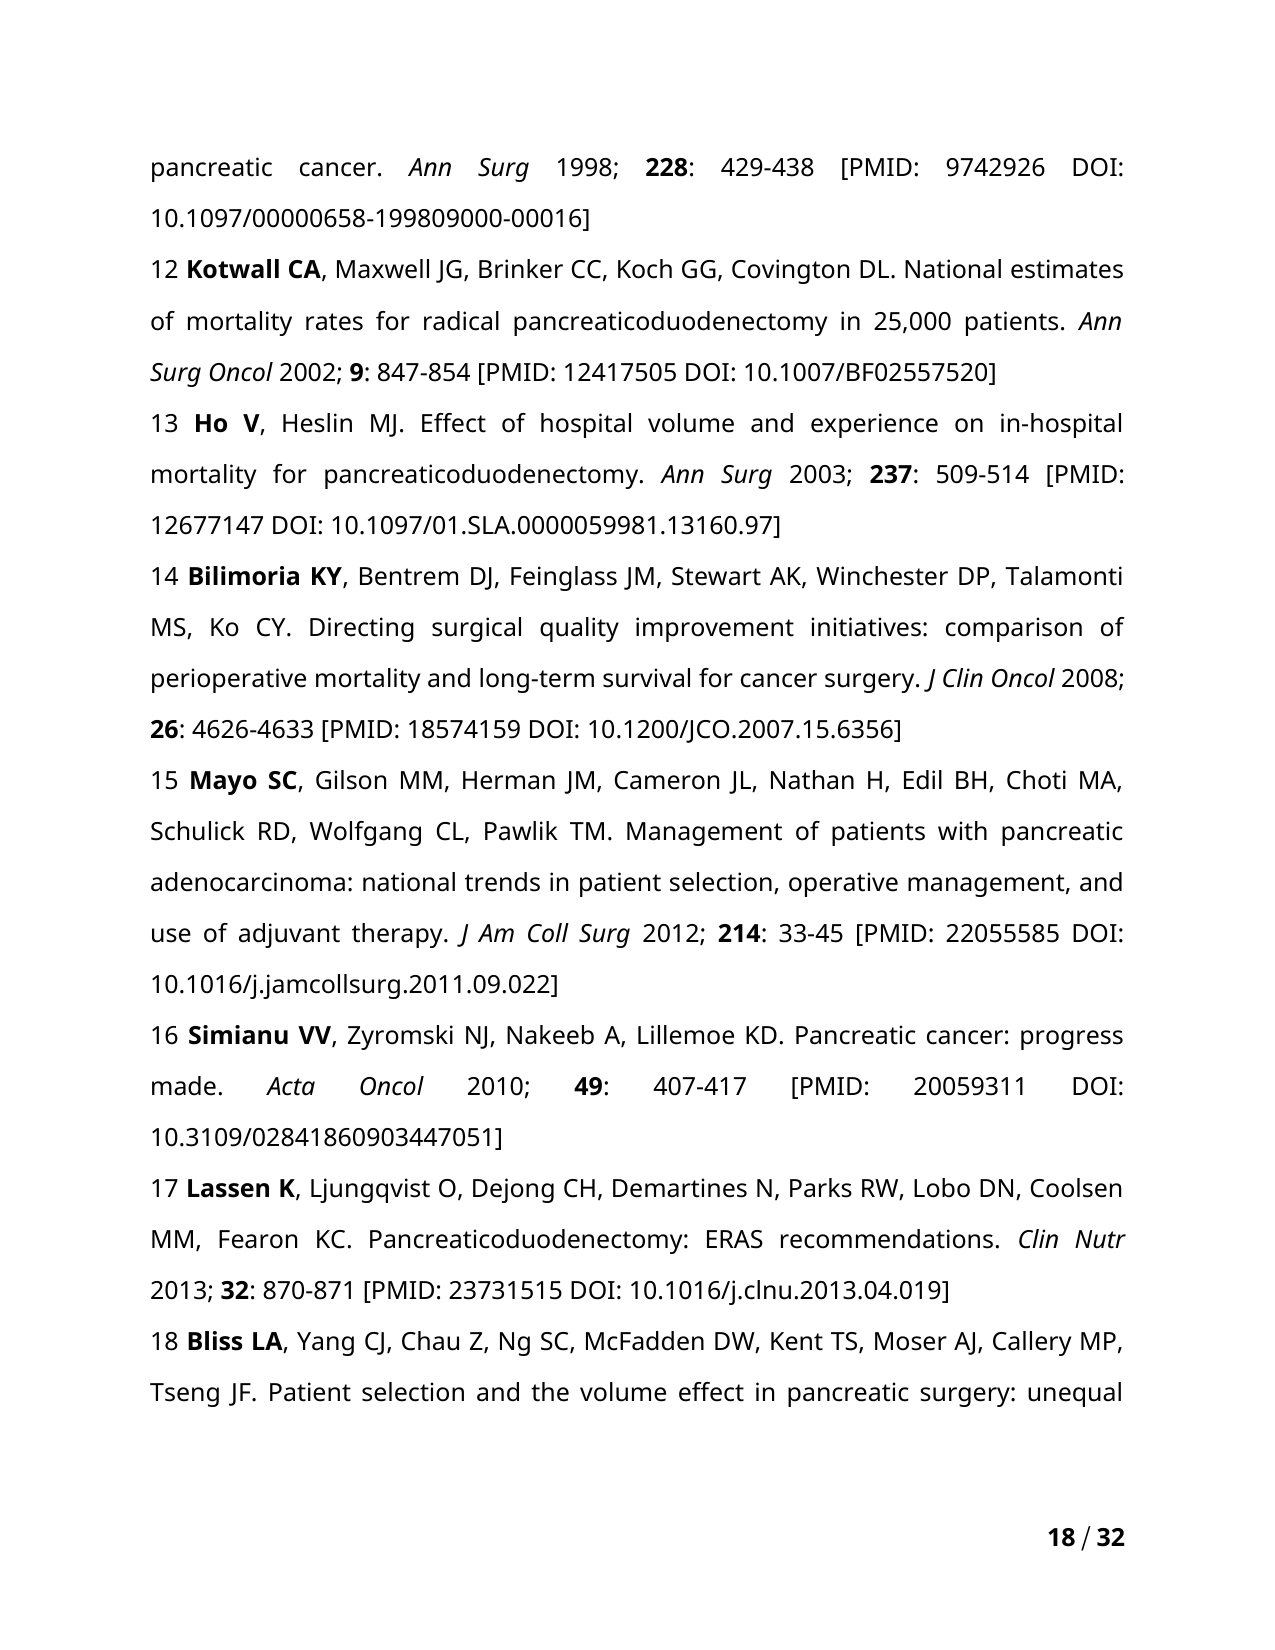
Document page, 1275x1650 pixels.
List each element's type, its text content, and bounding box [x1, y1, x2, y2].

text 17 Lassen K, Ljungqvist O, Dejong CH, Demartines N, Parks RW, Lobo DN, Coolsen MM, Fearon KC. Pancreaticoduodenectomy: ERAS recommendations. Clin Nutr 2013; 32: 870-871 [PMID: 23731515 DOI: 10.1016/j.clnu.2013.04.019] [150, 1171, 1125, 1307]
text 16 Simianu VV, Zyromski NJ, Nakeeb A, Lillemoe KD. Pancreatic cancer: progress made. Acta Oncol 2010; 49: 407-417 [PMID: 20059311 DOI: 10.3109/02841860903447051] [150, 1018, 1125, 1154]
text 14 Bilimoria KY, Bentrem DJ, Feinglass JM, Stewart AK, Winchester DP, Talamonti MS, Ko CY. Directing surgical quality improvement initiatives: comparison of perioperative mortality and long-term survival for cancer surgery. J Clin Oncol 2008; 26: 4626-4633 [PMID: 18574159 DOI: 10.1200/JCO.2007.15.6356] [150, 558, 1125, 746]
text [150, 150, 1125, 235]
text 13 Ho V, Heslin MJ. Effect of hospital volume and experience on in-hospital mortality for pancreaticoduodenectomy. Ann Surg 2003; 237: 509-514 [PMID: 12677147 DOI: 10.1097/01.SLA.0000059981.13160.97] [150, 405, 1125, 541]
text 15 Mayo SC, Gilson MM, Herman JM, Cameron JL, Nathan H, Edil BH, Choti MA, Schulick RD, Wolfgang CL, Pawlik TM. Management of patients with pancreatic adenocarcinoma: national trends in patient selection, operative management, and use of adjuvant therapy. J Am Coll Surg 2012; 214: 33-45 [PMID: 22055585 DOI: 10.1016/j.jamcollsurg.2011.09.022] [150, 762, 1125, 1001]
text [150, 1324, 1125, 1409]
text 12 Kotwall CA, Maxwell JG, Brinker CC, Koch GG, Covington DL. National estimates of mortality rates for radical pancreaticoduodenectomy in 25,000 patients. Ann Surg Oncol 2002; 9: 847-854 [PMID: 12417505 DOI: 10.1007/BF02557520] [150, 252, 1125, 388]
